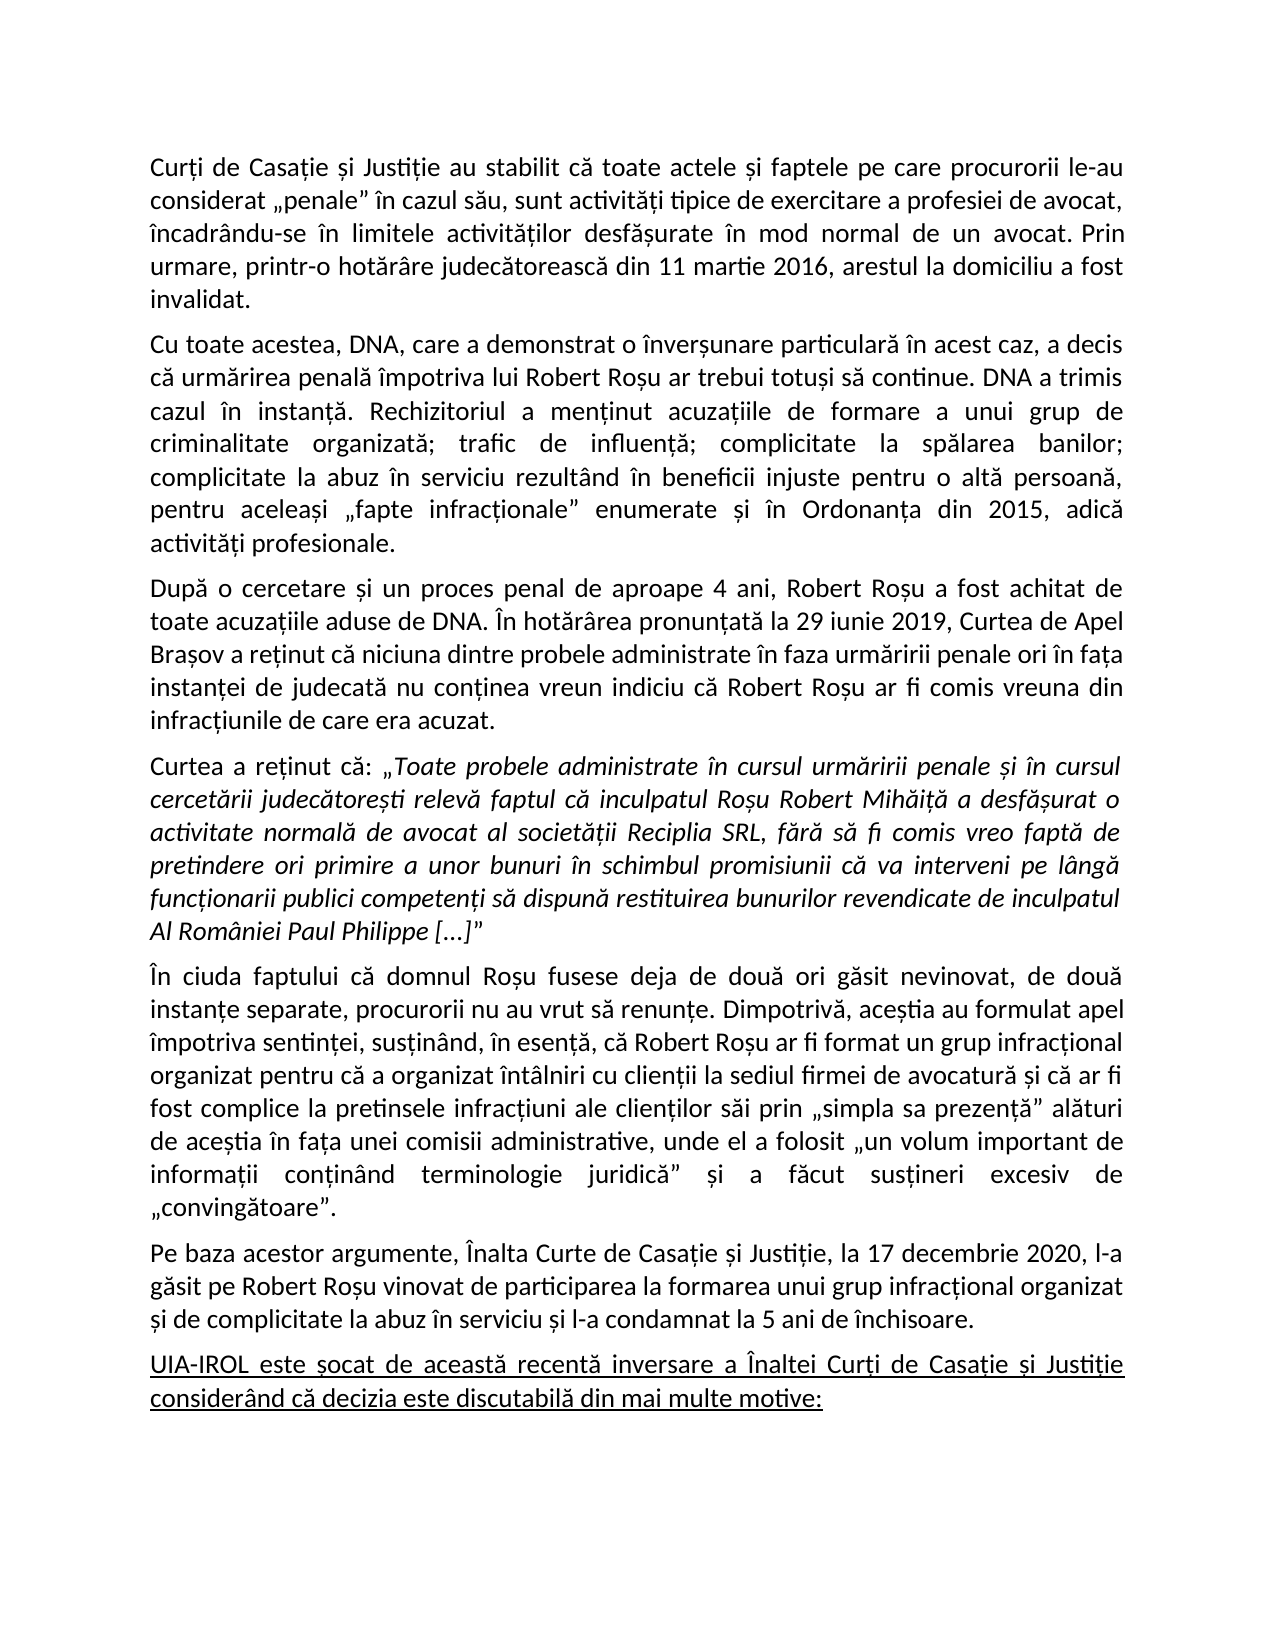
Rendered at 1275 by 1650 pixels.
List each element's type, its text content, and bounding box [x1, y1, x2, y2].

text UIA-IROL este șocat de această recentă inversare a Înaltei Curți de Casație și Justiție considerând că decizia este discutabilă din mai multe motive: [150, 1378, 1125, 1414]
text Pe baza acestor argumente, Înalta Curte de Casație și Justiție, la 17 decembrie 2020, l-a găsit pe Robert Roșu vinovat de participarea la formarea unui grup infracțional organizat și de complicitate la abuz în serviciu și l-a condamnat la 5 ani de închisoare. [150, 1236, 1125, 1335]
text Cu toate acestea, DNA, care a demonstrat o înverșunare particulară în acest caz, a decis că urmărirea penală împotriva lui Robert Roșu ar trebui totuși să continue. DNA a trimis cazul în instanță. Rechizitoriul a menținut acuzațiile de formare a unui grup de criminalitate organizată; trafic de influență; complicitate la spălarea banilor; complicitate la abuz în serviciu rezultând în beneficii injuste pentru o altă persoană, pentru aceleași „fapte infracționale” enumerate și în Ordonanța din 2015, adică activități profesionale. [150, 328, 1125, 559]
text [150, 150, 1125, 315]
text Curtea a reținut că: „Toate probele administrate în cursul urmăririi penale și în cursul cercetării judecătorești relevă faptul că inculpatul Roșu Robert Mihăiță a desfășurat o activitate normală de avocat al societății Reciplia SRL, fără să fi comis vreo faptă de pretindere ori primire a unor bunuri în schimbul promisiunii că va interveni pe lângă funcționarii publici competenți să dispună restituirea bunurilor revendicate de inculpatul Al României Paul Philippe [...]” [150, 749, 1125, 947]
text În ciuda faptului că domnul Roșu fusese deja de două ori găsit nevinovat, de două instanțe separate, procurorii nu au vrut să renunțe. Dimpotrivă, aceștia au formulat apel împotriva sentinței, susținând, în esență, că Robert Roșu ar fi format un grup infracțional organizat pentru că a organizat întâlniri cu clienții la sediul firmei de avocatură și că ar fi fost complice la pretinsele infracțiuni ale clienților săi prin „simpla sa prezență” alături de aceștia în fața unei comisii administrative, unde el a folosit „un volum important de informații conținând terminologie juridică” și a făcut susțineri excesiv de „convingătoare”. [150, 959, 1125, 1224]
text După o cercetare și un proces penal de aproape 4 ani, Robert Roșu a fost achitat de toate acuzațiile aduse de DNA. În hotărârea pronunțată la 29 iunie 2019, Curtea de Apel Brașov a reținut că niciuna dintre probele administrate în faza urmăririi penale ori în fața instanței de judecată nu conținea vreun indiciu că Robert Roșu ar fi comis vreuna din infracțiunile de care era acuzat. [150, 571, 1125, 736]
text UIA-IROL este șocat de această recentă inversare a Înaltei Curți de Casație și Justiție considerând că decizia este discutabilă din mai multe motive: [150, 1348, 1125, 1376]
